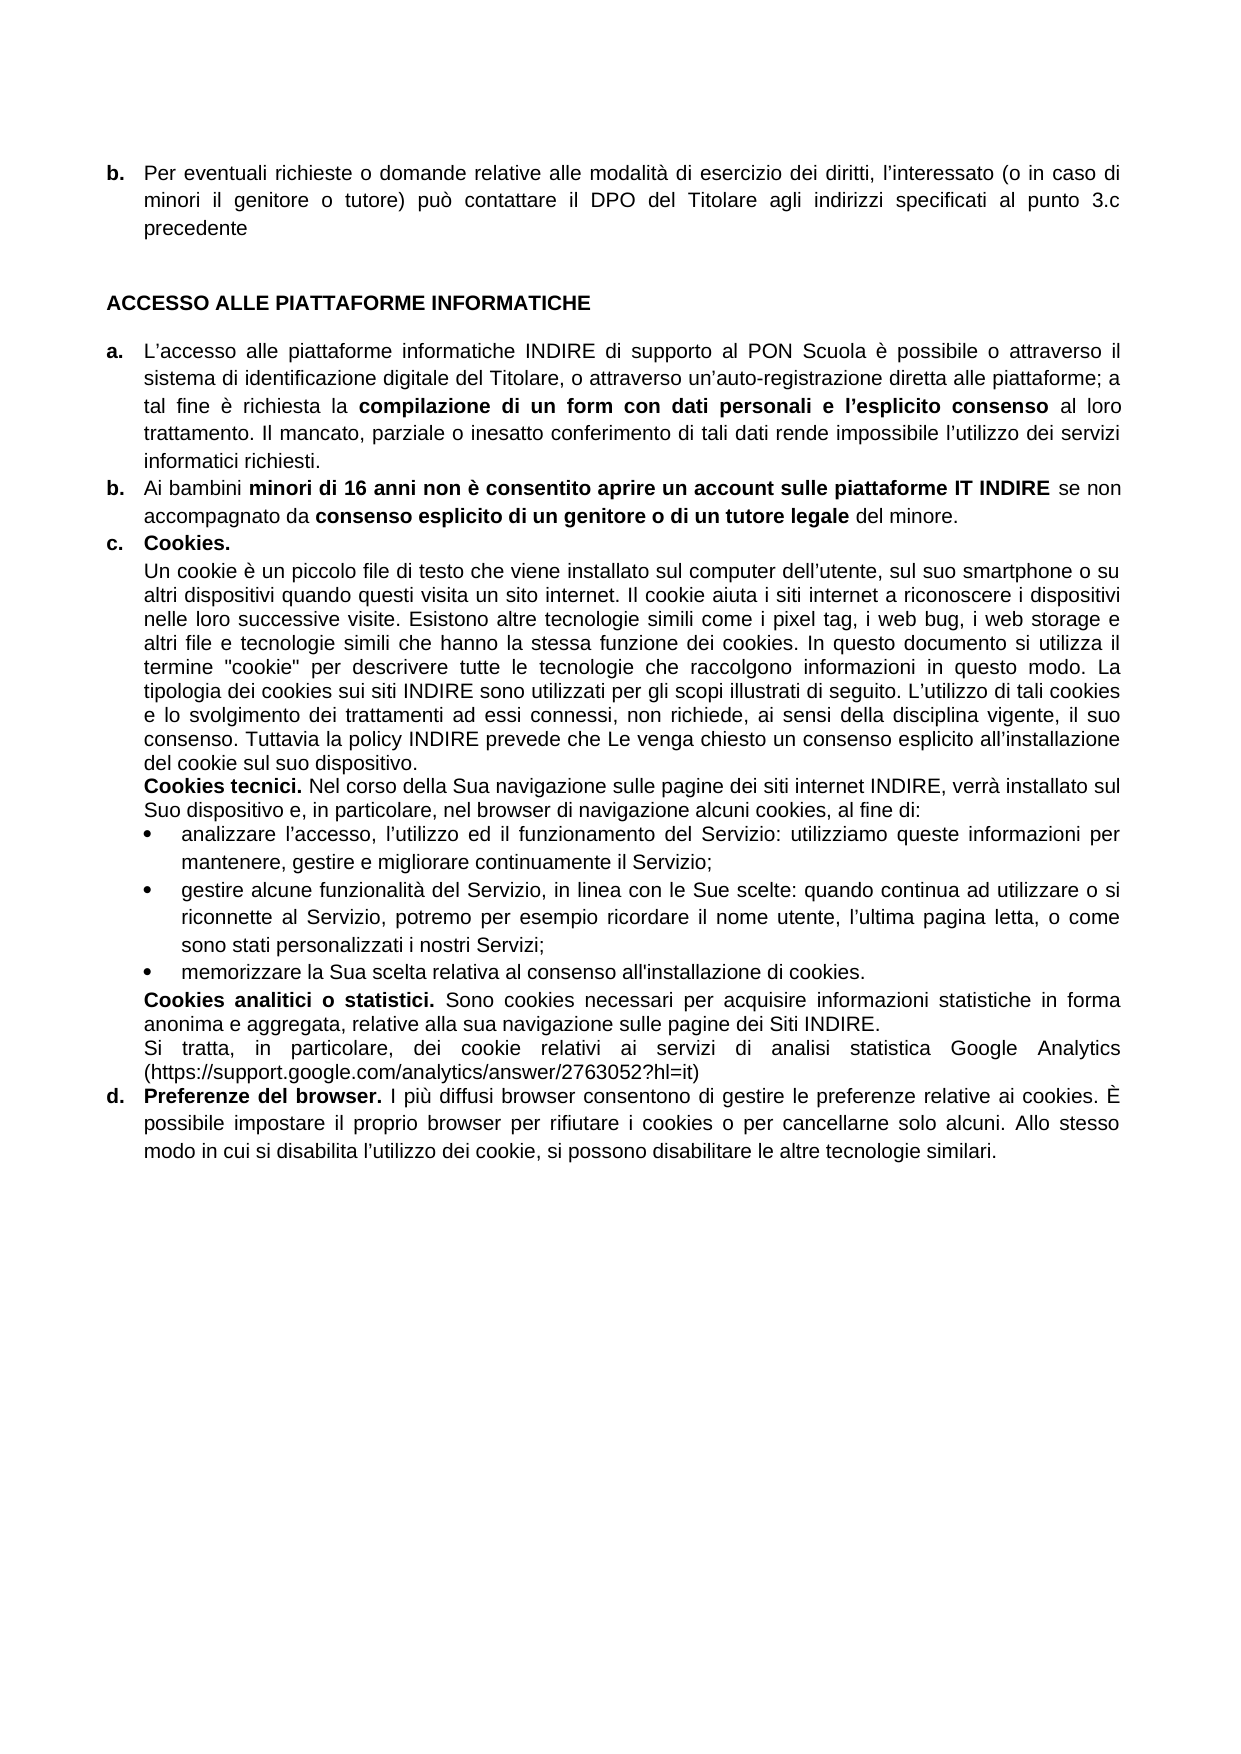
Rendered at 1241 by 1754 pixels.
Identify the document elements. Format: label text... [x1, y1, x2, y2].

list Per eventuali richieste o domande relative alle modalità di esercizio dei diritti, l’interessato (o in caso di minori il genitore o tutore) può contattare il DPO del Titolare agli indirizzi specificati al punto 3.c precedente [106, 160, 1122, 239]
list L’accesso alle piattaforme informatiche INDIRE di supporto al PON Scuola è possibile o attraverso il sistema di identificazione digitale del Titolare, o attraverso un’auto-registrazione diretta alle piattaforme; a tal fine è richiesta la compilazione di un form con dati personali e l’esplicito consenso al loro trattamento. Il mancato, parziale o inesatto conferimento di tali dati rende impossibile l’utilizzo dei servizi informatici richiesti. [106, 339, 1122, 473]
text Si tratta, in particolare, dei cookie relativi ai servizi di analisi statistica Google Analytics (https://support.google.com/analytics/answer/2763052?hl=it) [144, 1036, 1122, 1083]
text Cookies analitici o statistici. Sono cookies necessari per acquisire informazioni statistiche in forma anonima e aggregata, relative alla sua navigazione sulle pagine dei Siti INDIRE. [144, 988, 1122, 1036]
list Preferenze del browser. I più diffusi browser consentono di gestire le preferenze relative ai cookies. È possibile impostare il proprio browser per rifiutare i cookies o per cancellarne solo alcuni. Allo stesso modo in cui si disabilita l’utilizzo dei cookie, si possono disabilitare le altre tecnologie similari. [106, 1083, 1122, 1162]
text ACCESSO ALLE PIATTAFORME INFORMATICHE [106, 291, 1122, 315]
list Un cookie è un piccolo file di testo che viene installato sul computer dell’utente, sul suo smartphone o su altri dispositivi quando questi visita un sito internet. Il cookie aiuta i siti internet a riconoscere i dispositivi nelle loro successive visite. Esistono altre tecnologie simili come i pixel tag, i web bug, i web storage e altri file e tecnologie simili che hanno la stessa funzione dei cookies. In questo documento si utilizza il termine "cookie" per descrivere tutte le tecnologie che raccolgono informazioni in questo modo. La tipologia dei cookies sui siti INDIRE sono utilizzati per gli scopi illustrati di seguito. L’utilizzo di tali cookies e lo svolgimento dei trattamenti ad essi connessi, non richiede, ai sensi della disciplina vigente, il suo consenso. Tuttavia la policy INDIRE prevede che Le venga chiesto un consenso esplicito all’installazione del cookie sul suo dispositivo. [144, 559, 1122, 774]
list memorizzare la Sua scelta relativa al consenso all'installazione di cookies. [144, 960, 1122, 984]
list analizzare l’accesso, l’utilizzo ed il funzionamento del Servizio: utilizziamo queste informazioni per mantenere, gestire e migliorare continuamente il Servizio; [144, 822, 1122, 874]
list Cookies. [106, 531, 1122, 555]
list gestire alcune funzionalità del Servizio, in linea con le Sue scelte: quando continua ad utilizzare o si riconnette al Servizio, potremo per esempio ricordare il nome utente, l’ultima pagina letta, o come sono stati personalizzati i nostri Servizi; [144, 877, 1122, 956]
list Ai bambini minori di 16 anni non è consentito aprire un account sulle piattaforme IT INDIRE se non accompagnato da consenso esplicito di un genitore o di un tutore legale del minore. [106, 476, 1122, 528]
text Cookies tecnici. Nel corso della Sua navigazione sulle pagine dei siti internet INDIRE, verrà installato sul Suo dispositivo e, in particolare, nel browser di navigazione alcuni cookies, al fine di: [144, 774, 1122, 822]
